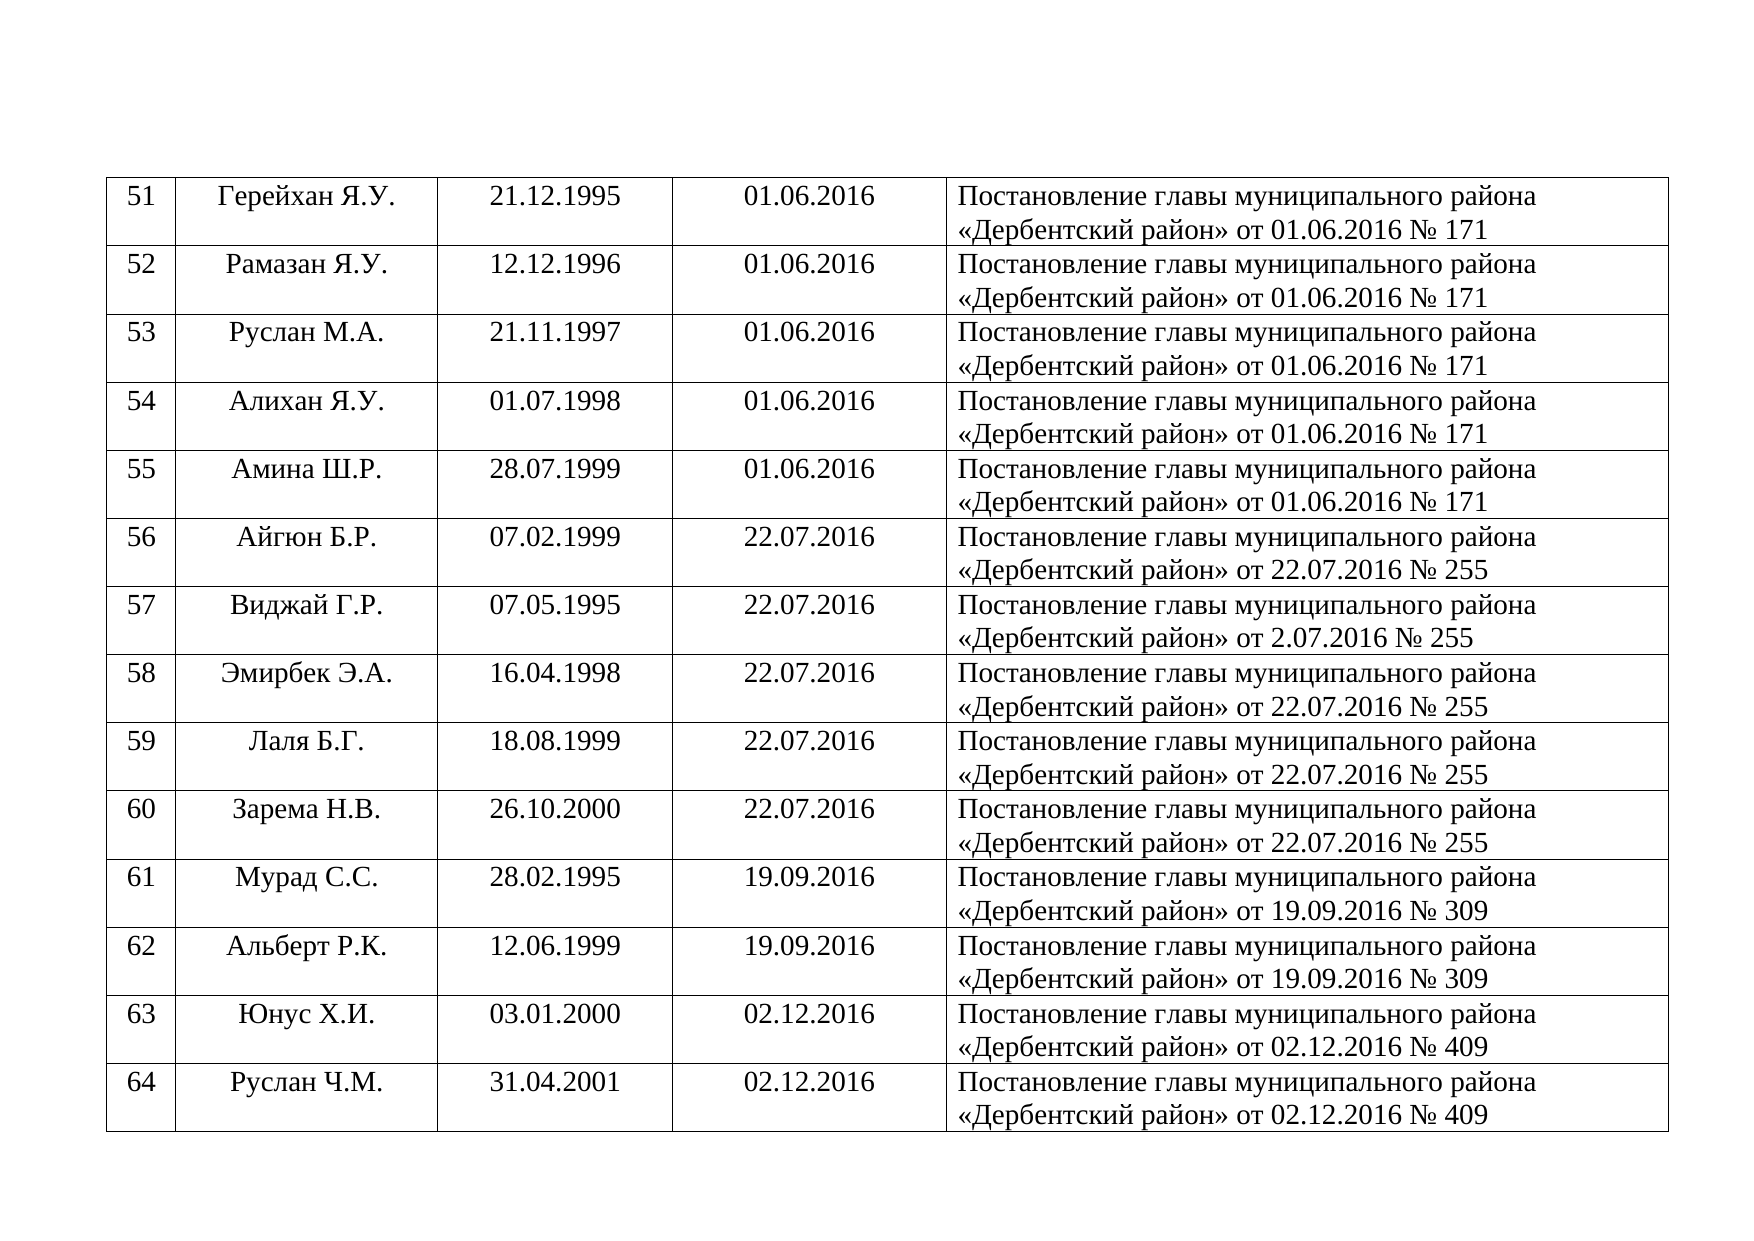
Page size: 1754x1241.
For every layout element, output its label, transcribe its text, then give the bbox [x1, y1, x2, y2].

table_cell Герейхан Я.У. [176, 178, 437, 245]
table_cell 07.02.1999 [438, 519, 672, 586]
table_cell 64 [107, 1064, 175, 1131]
table_cell 28.02.1995 [438, 860, 672, 927]
table_cell 22.07.2016 [673, 723, 946, 790]
table_cell 51 [107, 178, 175, 245]
table_cell Альберт Р.К. [176, 928, 437, 995]
table_cell Постановление главы муниципального района «Дербентский район» от 01.06.2016 № 171 [947, 383, 1668, 450]
table_cell Постановление главы муниципального района «Дербентский район» от 22.07.2016 № 255 [947, 519, 1668, 586]
table_cell 58 [107, 655, 175, 722]
table_cell 01.06.2016 [673, 383, 946, 450]
table_cell Постановление главы муниципального района «Дербентский район» от 01.06.2016 № 171 [947, 315, 1668, 382]
table_cell 57 [107, 587, 175, 654]
table_cell Виджай Г.Р. [176, 587, 437, 654]
table_cell Постановление главы муниципального района «Дербентский район» от 22.07.2016 № 255 [947, 655, 1668, 722]
table_cell Лаля Б.Г. [176, 723, 437, 790]
table_cell 01.06.2016 [673, 178, 946, 245]
table_cell 19.09.2016 [673, 928, 946, 995]
table_cell Зарема Н.В. [176, 791, 437, 858]
table_cell 53 [107, 315, 175, 382]
table_cell Рамазан Я.У. [176, 246, 437, 313]
table_cell 01.06.2016 [673, 246, 946, 313]
table_cell 21.11.1997 [438, 315, 672, 382]
table_cell 12.12.1996 [438, 246, 672, 313]
table_cell 01.07.1998 [438, 383, 672, 450]
table_cell 02.12.2016 [673, 996, 946, 1063]
table_cell 22.07.2016 [673, 791, 946, 858]
table_cell Руслан М.А. [176, 315, 437, 382]
table_cell 54 [107, 383, 175, 450]
table_cell 01.06.2016 [673, 315, 946, 382]
table_cell 03.01.2000 [438, 996, 672, 1063]
table_cell 02.12.2016 [673, 1064, 946, 1131]
table_cell 07.05.1995 [438, 587, 672, 654]
table_cell Руслан Ч.М. [176, 1064, 437, 1131]
table_cell 19.09.2016 [673, 860, 946, 927]
table_cell Амина Ш.Р. [176, 451, 437, 518]
table_cell Постановление главы муниципального района «Дербентский район» от 02.12.2016 № 409 [947, 1064, 1668, 1131]
table_cell 61 [107, 860, 175, 927]
table_cell 21.12.1995 [438, 178, 672, 245]
table_cell Постановление главы муниципального района «Дербентский район» от 22.07.2016 № 255 [947, 791, 1668, 858]
table_cell 55 [107, 451, 175, 518]
table_cell Постановление главы муниципального района «Дербентский район» от 01.06.2016 № 171 [947, 451, 1668, 518]
table_cell 52 [107, 246, 175, 313]
table_cell Постановление главы муниципального района «Дербентский район» от 2.07.2016 № 255 [947, 587, 1668, 654]
table_cell Алихан Я.У. [176, 383, 437, 450]
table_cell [947, 178, 1668, 245]
table_cell 18.08.1999 [438, 723, 672, 790]
table_cell Постановление главы муниципального района «Дербентский район» от 22.07.2016 № 255 [947, 723, 1668, 790]
table_cell 22.07.2016 [673, 655, 946, 722]
table_cell Эмирбек Э.А. [176, 655, 437, 722]
table_cell 22.07.2016 [673, 587, 946, 654]
table_cell 28.07.1999 [438, 451, 672, 518]
table_cell 16.04.1998 [438, 655, 672, 722]
table_cell Постановление главы муниципального района «Дербентский район» от 19.09.2016 № 309 [947, 928, 1668, 995]
table_cell Мурад С.С. [176, 860, 437, 927]
table_cell 62 [107, 928, 175, 995]
table_cell 63 [107, 996, 175, 1063]
table_cell Постановление главы муниципального района «Дербентский район» от 02.12.2016 № 409 [947, 996, 1668, 1063]
table_cell Айгюн Б.Р. [176, 519, 437, 586]
table_cell Юнус Х.И. [176, 996, 437, 1063]
table_cell Постановление главы муниципального района «Дербентский район» от 19.09.2016 № 309 [947, 860, 1668, 927]
table_cell 26.10.2000 [438, 791, 672, 858]
table_cell 31.04.2001 [438, 1064, 672, 1131]
table_cell 59 [107, 723, 175, 790]
table_cell 60 [107, 791, 175, 858]
table_cell 22.07.2016 [673, 519, 946, 586]
table_cell 12.06.1999 [438, 928, 672, 995]
table_cell 01.06.2016 [673, 451, 946, 518]
table_cell 56 [107, 519, 175, 586]
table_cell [947, 246, 1668, 313]
